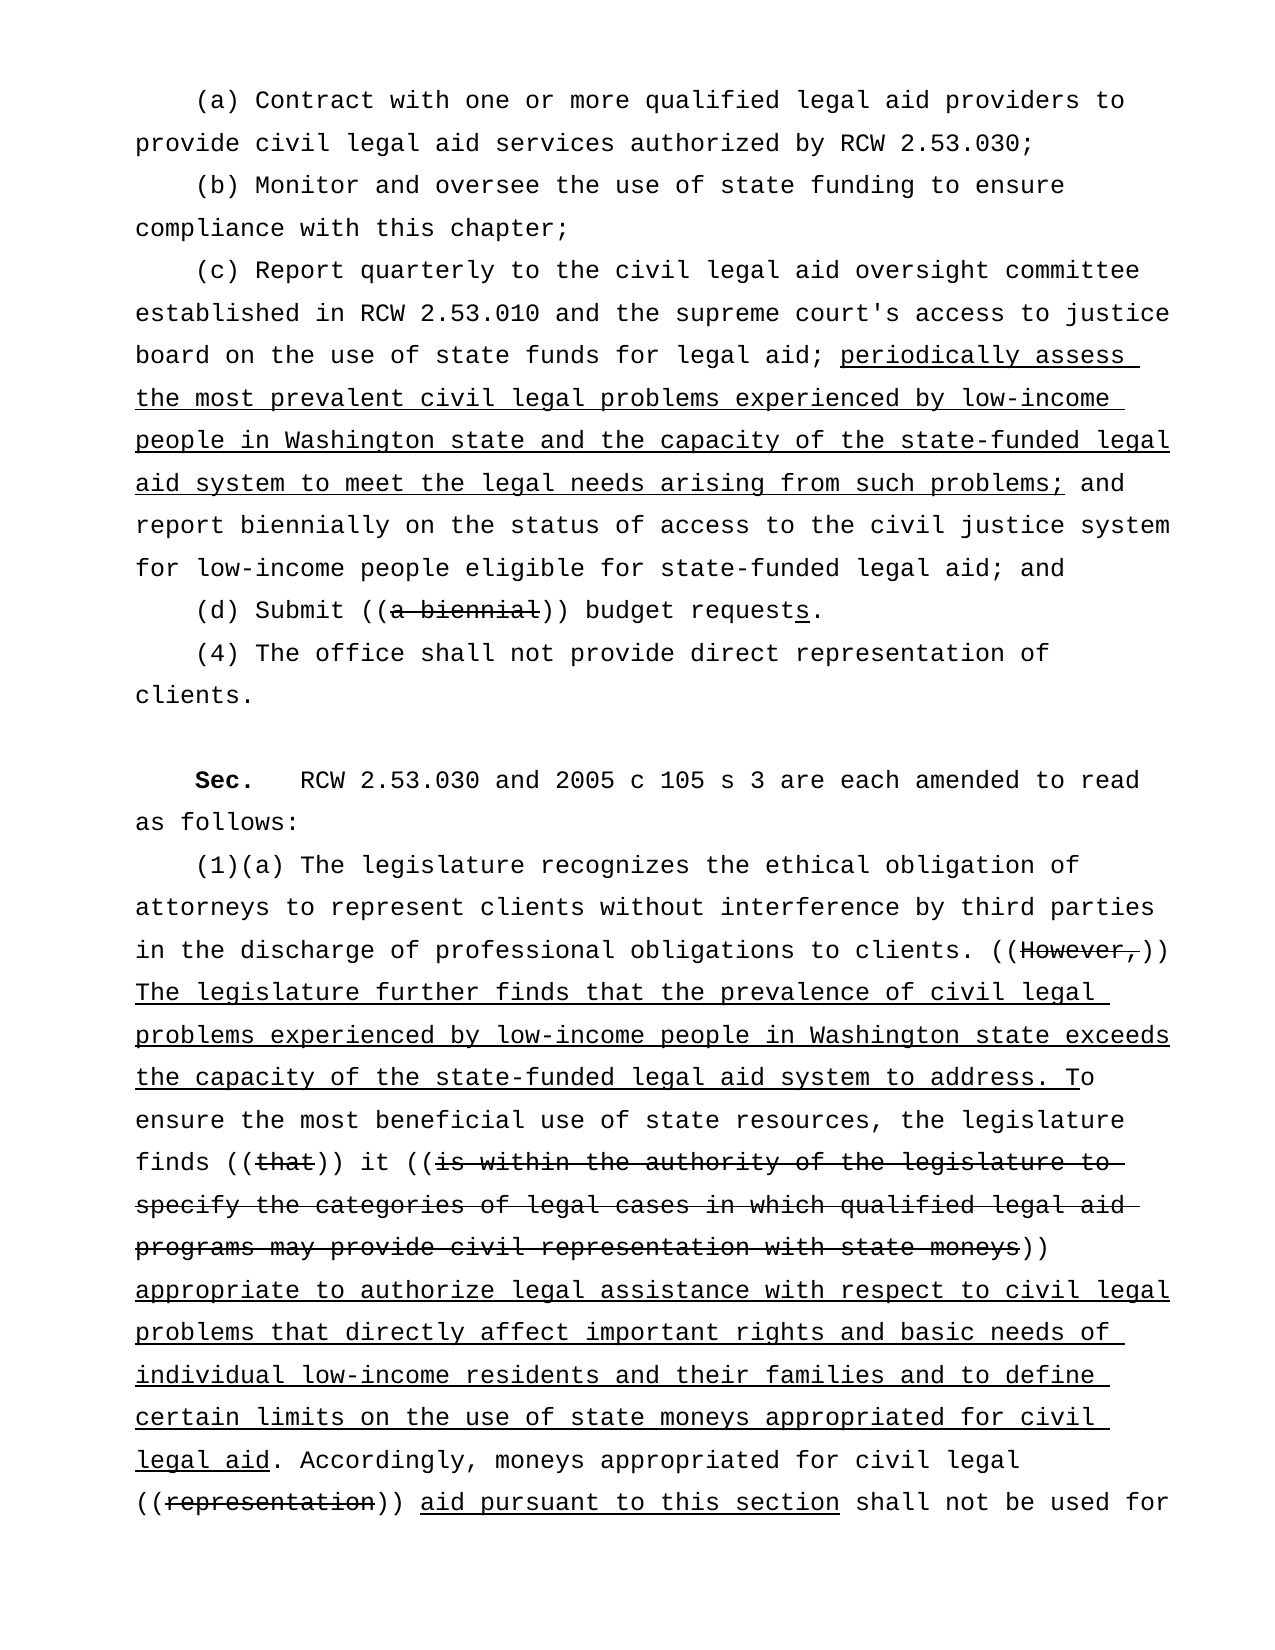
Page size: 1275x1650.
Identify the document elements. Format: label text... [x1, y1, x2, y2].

text (4) The office shall not provide direct representation of clients. [135, 627, 1170, 712]
text (b) Monitor and oversee the use of state funding to ensure compliance with this chapter; [135, 160, 1170, 245]
text (c) Report quarterly to the civil legal aid oversight committee established in RCW 2.53.010 and the supreme court's access to justice board on the use of state funds for legal aid; periodically assess the most prevalent civil legal problems experienced by low-income people in Washington state and the capacity of the state-funded legal aid system to meet the legal needs arising from such problems; and report biennially on the status of access to the civil justice system for low-income people eligible for state-funded legal aid; and [135, 453, 1170, 585]
text Sec. RCW 2.53.030 and 2005 c 105 s 3 are each amended to read as follows: [135, 754, 1170, 839]
text (c) Report quarterly to the civil legal aid oversight committee established in RCW 2.53.010 and the supreme court's access to justice board on the use of state funds for legal aid; periodically assess the most prevalent civil legal problems experienced by low-income people in Washington state and the capacity of the state-funded legal aid system to meet the legal needs arising from such problems; and report biennially on the status of access to the civil justice system for low-income people eligible for state-funded legal aid; and [135, 245, 1170, 451]
text (d) Submit ((a biennial)) budget requests. [135, 585, 1170, 627]
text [135, 1302, 1170, 1519]
text (a) Contract with one or more qualified legal aid providers to provide civil legal aid services authorized by RCW 2.53.030; [135, 75, 1170, 160]
